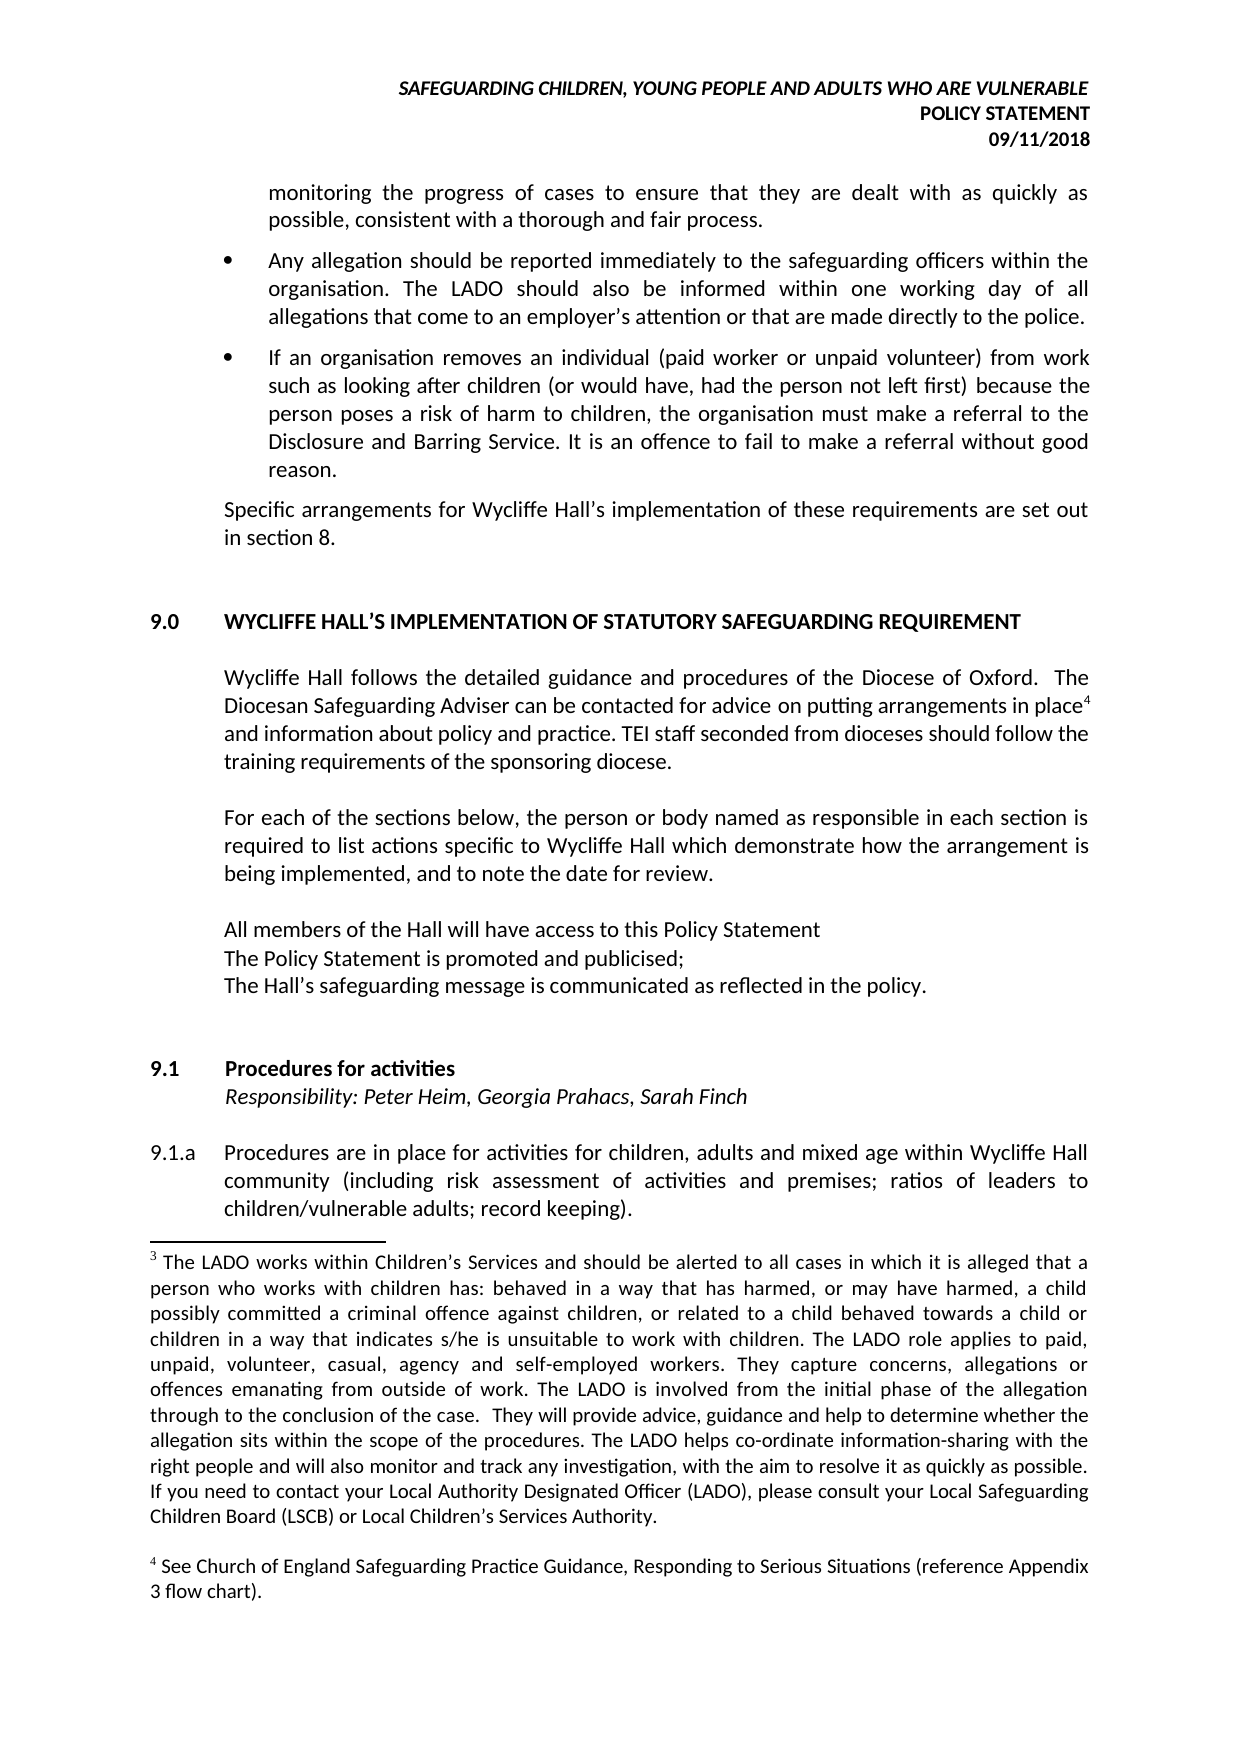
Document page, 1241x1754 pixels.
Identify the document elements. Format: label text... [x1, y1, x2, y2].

text 9.0 Wycliffe Hall’s implementation of statutory safeguarding requirement [150, 607, 1090, 635]
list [224, 178, 1090, 234]
text Wycliffe Hall follows the detailed guidance and procedures of the Diocese of Oxford. The Diocesan Safeguarding Adviser can be contacted for advice on putting arrangements in place and information about policy and practice. TEI staff seconded from dioceses should follow the training requirements of the sponsoring diocese. [150, 663, 1090, 776]
text Responsibility: Peter Heim, Georgia Prahacs, Sarah Finch [150, 1082, 1090, 1110]
text Specific arrangements for Wycliffe Hall’s implementation of these requirements are set out in section 8. [150, 495, 1090, 551]
text For each of the sections below, the person or body named as responsible in each section is required to list actions specific to Wycliffe Hall which demonstrate how the arrangement is being implemented, and to note the date for review. [150, 803, 1090, 888]
list Any allegation should be reported immediately to the safeguarding officers within the organisation. The LADO should also be informed within one working day of all allegations that come to an employer’s attention or that are made directly to the police. [224, 246, 1090, 330]
text 9.1 Procedures for activities [150, 1054, 1090, 1082]
text 9.1.a Procedures are in place for activities for children, adults and mixed age within Wycliffe Hall community (including risk assessment of activities and premises; ratios of leaders to children/vulnerable adults; record keeping). [150, 1138, 1090, 1222]
list If an organisation removes an individual (paid worker or unpaid volunteer) from work such as looking after children (or would have, had the person not left first) because the person poses a risk of harm to children, the organisation must make a referral to the Disclosure and Barring Service. It is an offence to fail to make a referral without good reason. [224, 343, 1090, 483]
text The Hall’s safeguarding message is communicated as reflected in the policy. [150, 972, 1090, 1000]
text All members of the Hall will have access to this Policy Statement [150, 916, 1090, 944]
text The Policy Statement is promoted and publicised; [150, 944, 1090, 972]
